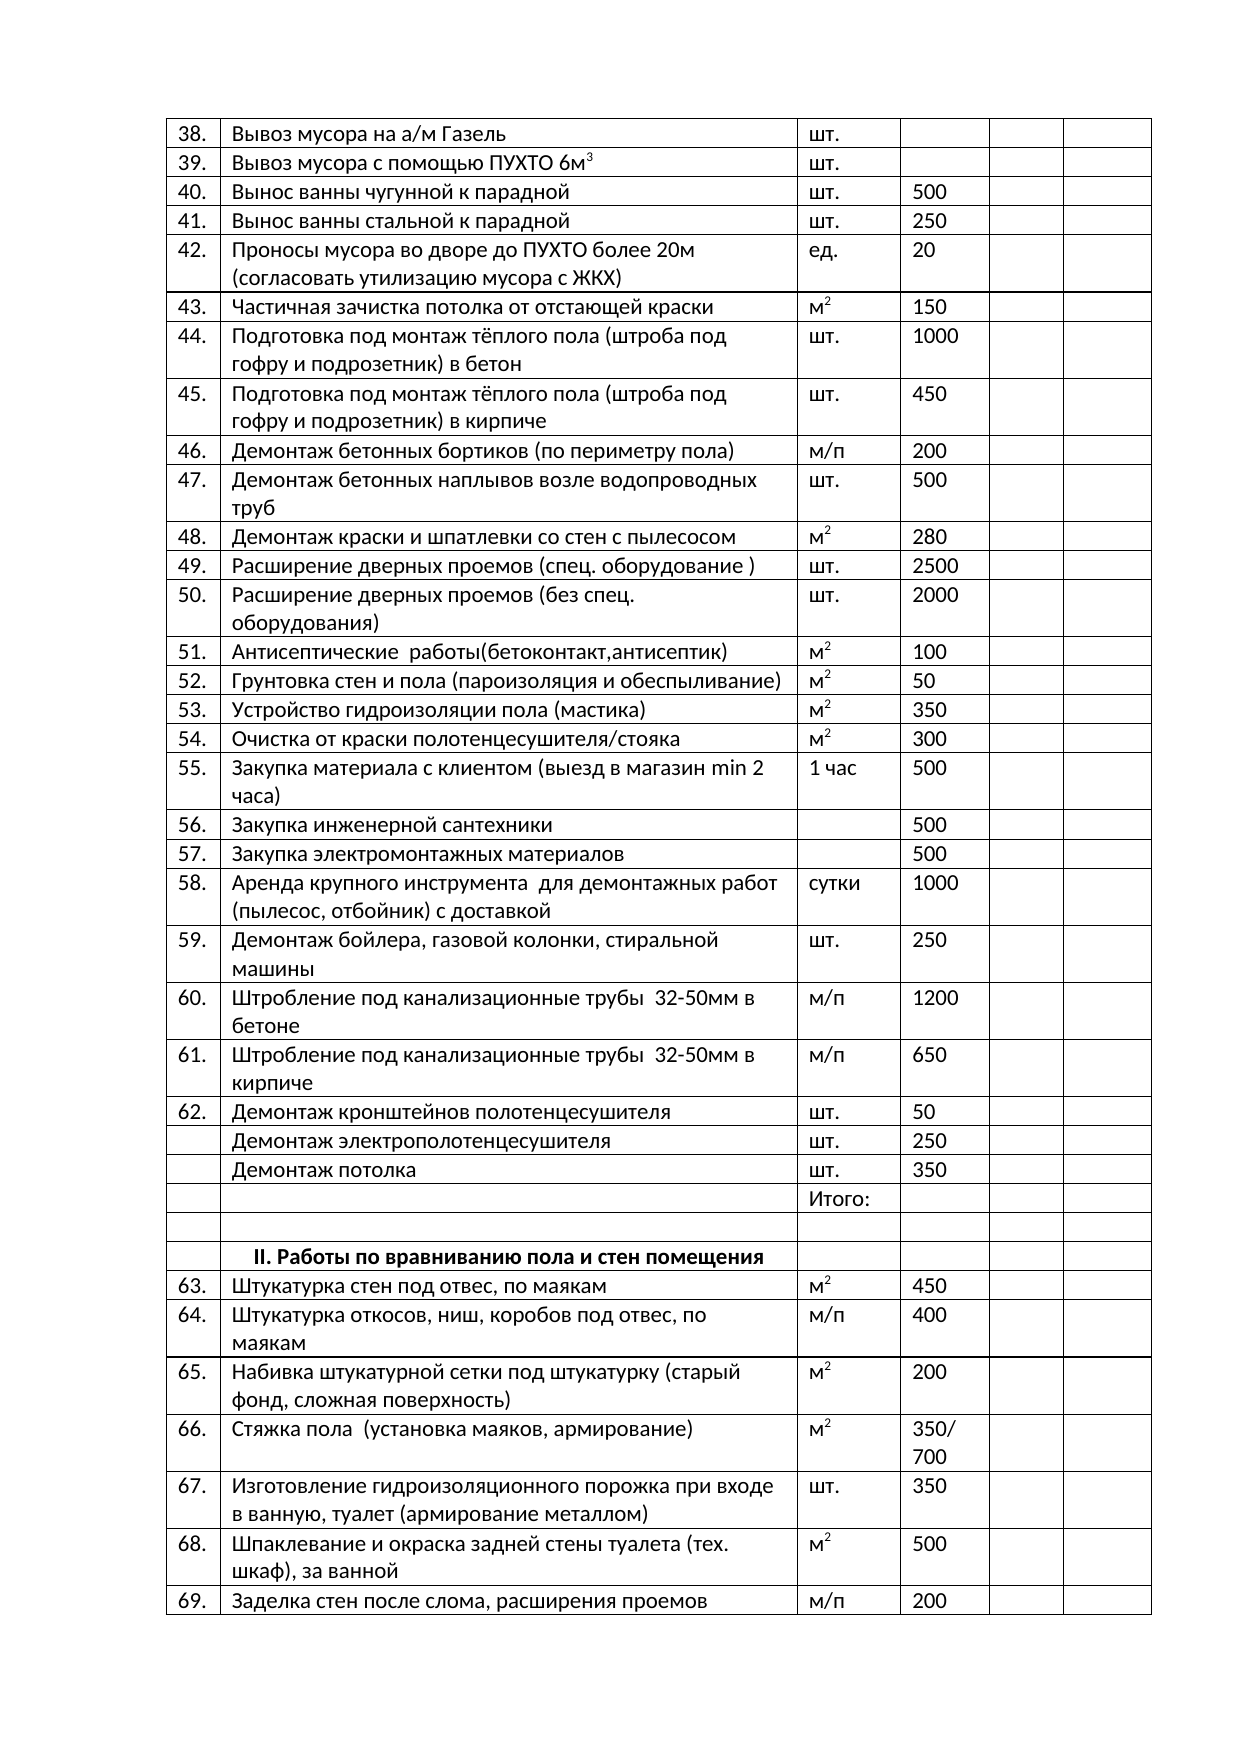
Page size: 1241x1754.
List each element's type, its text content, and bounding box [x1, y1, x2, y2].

table_cell 500 [901, 840, 989, 867]
table_cell [1064, 436, 1151, 464]
table_cell [990, 1415, 1063, 1471]
table_cell 200 [901, 436, 989, 464]
table_cell Закупка электромонтажных материалов [221, 840, 797, 867]
table_cell [1064, 1242, 1151, 1270]
table_cell [901, 1184, 989, 1212]
table_cell [167, 1358, 220, 1413]
table_cell [167, 551, 220, 579]
table_cell [990, 235, 1063, 291]
table_cell [1064, 1097, 1151, 1125]
table_cell 500 [901, 810, 989, 838]
table_cell Вынос ванны чугунной к парадной [221, 177, 797, 205]
table_cell м/п [798, 436, 900, 464]
table_cell Демонтаж краски и шпатлевки со стен с пылесосом [221, 522, 797, 550]
table_cell [167, 580, 220, 636]
table_cell [990, 666, 1063, 694]
table_cell [990, 983, 1063, 1039]
table_cell Демонтаж бетонных наплывов возле водопроводных труб [221, 465, 797, 521]
table_cell [990, 1155, 1063, 1183]
table_cell 2500 [901, 551, 989, 579]
table_cell [901, 148, 989, 176]
table_cell [167, 148, 220, 176]
table_cell Демонтаж бойлера, газовой колонки, стиральной машины [221, 926, 797, 982]
table_cell 250 [901, 206, 989, 234]
table_cell Закупка инженерной сантехники [221, 810, 797, 838]
table_cell [990, 840, 1063, 867]
table_cell Антисептические работы(бетоконтакт,антисептик) [221, 637, 797, 665]
table_cell м/п [798, 1586, 900, 1614]
table_cell 650 [901, 1040, 989, 1096]
table_cell [990, 753, 1063, 809]
table_cell [167, 235, 220, 291]
table_cell [990, 177, 1063, 205]
table_cell 400 [901, 1300, 989, 1356]
table_cell [798, 1242, 900, 1270]
table_cell 2000 [901, 580, 989, 636]
table_cell [167, 1213, 220, 1241]
table_cell [990, 1097, 1063, 1125]
table_cell шт. [798, 148, 900, 176]
table_cell м2 [798, 666, 900, 694]
table_cell 500 [901, 1529, 989, 1585]
table_cell [990, 810, 1063, 838]
table_cell [990, 724, 1063, 752]
table_cell [1064, 551, 1151, 579]
table_cell [1064, 235, 1151, 291]
table_cell Вывоз мусора с помощью ПУХТО 6м3 [221, 148, 797, 176]
table_cell [167, 436, 220, 464]
table_cell 500 [901, 465, 989, 521]
table_cell [990, 1126, 1063, 1154]
table_cell [167, 1472, 220, 1528]
table_cell Штукатурка стен под отвес, по маякам [221, 1271, 797, 1299]
table_cell 200 [901, 1586, 989, 1614]
table_cell [990, 293, 1063, 321]
table_cell Закупка материала с клиентом (выезд в магазин min 2 часа) [221, 753, 797, 809]
table_cell сутки [798, 869, 900, 924]
table_cell [990, 1040, 1063, 1096]
table_cell м2 [798, 1271, 900, 1299]
table_cell [990, 1358, 1063, 1413]
table_cell [167, 926, 220, 982]
table_cell [1064, 148, 1151, 176]
table_cell [990, 322, 1063, 378]
table_cell [990, 436, 1063, 464]
table_cell [221, 1184, 797, 1212]
table_cell 350 [901, 1472, 989, 1528]
table_cell [1064, 840, 1151, 867]
table_cell м/п [798, 983, 900, 1039]
table_cell 280 [901, 522, 989, 550]
table_cell [167, 379, 220, 435]
table_cell Заделка стен после слома, расширения проемов [221, 1586, 797, 1614]
table_cell [990, 1472, 1063, 1528]
table_cell Стяжка пола (установка маяков, армирование) [221, 1415, 797, 1471]
table_cell [1064, 580, 1151, 636]
table_cell 500 [901, 177, 989, 205]
table_cell 1200 [901, 983, 989, 1039]
table_cell Демонтаж электрополотенцесушителя [221, 1126, 797, 1154]
table_cell [1064, 983, 1151, 1039]
table_cell Проносы мусора во дворе до ПУХТО более 20м (согласовать утилизацию мусора с ЖКХ) [221, 235, 797, 291]
table_cell м/п [798, 1300, 900, 1356]
table_cell Шпаклевание и окраска задней стены туалета (тех. шкаф), за ванной [221, 1529, 797, 1585]
table_cell [990, 1184, 1063, 1212]
table_cell 250 [901, 926, 989, 982]
table_cell [1064, 926, 1151, 982]
table_cell Штробление под канализационные трубы 32-50мм в кирпиче [221, 1040, 797, 1096]
table_cell 200 [901, 1358, 989, 1413]
table_cell шт. [798, 322, 900, 378]
table_cell [167, 119, 220, 147]
table_cell [990, 148, 1063, 176]
table_cell [1064, 753, 1151, 809]
table_cell [167, 1097, 220, 1125]
table_cell 250 [901, 1126, 989, 1154]
table_cell Устройство гидроизоляции пола (мастика) [221, 695, 797, 723]
table_cell 300 [901, 724, 989, 752]
table_cell Частичная зачистка потолка от отстающей краски [221, 293, 797, 321]
table_cell [901, 1242, 989, 1270]
table_cell [990, 119, 1063, 147]
table_cell Расширение дверных проемов (без спец. оборудования) [221, 580, 797, 636]
table_cell м2 [798, 695, 900, 723]
table_cell м2 [798, 1529, 900, 1585]
table_cell Штукатурка откосов, ниш, коробов под отвес, по маякам [221, 1300, 797, 1356]
table_cell [167, 293, 220, 321]
table_cell [1064, 177, 1151, 205]
table_cell шт. [798, 926, 900, 982]
table_cell шт. [798, 580, 900, 636]
table_cell шт. [798, 177, 900, 205]
table_cell Очистка от краски полотенцесушителя/стояка [221, 724, 797, 752]
table_cell [167, 465, 220, 521]
table_cell [1064, 322, 1151, 378]
table_cell [221, 1213, 797, 1241]
table_cell [990, 465, 1063, 521]
table_cell [1064, 724, 1151, 752]
table_cell [990, 379, 1063, 435]
table_cell м2 [798, 637, 900, 665]
table_cell [1064, 637, 1151, 665]
table_cell Демонтаж кронштейнов полотенцесушителя [221, 1097, 797, 1125]
table_cell [798, 840, 900, 867]
table_cell шт. [798, 1472, 900, 1528]
table_cell [1064, 1415, 1151, 1471]
table_cell [167, 177, 220, 205]
table_cell 1000 [901, 322, 989, 378]
table_cell шт. [798, 1097, 900, 1125]
table_cell шт. [798, 551, 900, 579]
table_cell [990, 926, 1063, 982]
table_cell шт. [798, 465, 900, 521]
table_cell шт. [798, 119, 900, 147]
table_cell Вывоз мусора на а/м Газель [221, 119, 797, 147]
table_cell [167, 1586, 220, 1614]
table_cell Демонтаж бетонных бортиков (по периметру пола) [221, 436, 797, 464]
table_cell [990, 637, 1063, 665]
table_cell [167, 1300, 220, 1356]
table_cell [167, 810, 220, 838]
table_cell шт. [798, 206, 900, 234]
table_cell [1064, 206, 1151, 234]
table_cell [798, 810, 900, 838]
table_cell Грунтовка стен и пола (пароизоляция и обеспыливание) [221, 666, 797, 694]
table_cell [1064, 1126, 1151, 1154]
table_cell [990, 206, 1063, 234]
table_cell Подготовка под монтаж тёплого пола (штроба под гофру и подрозетник) в кирпиче [221, 379, 797, 435]
table_cell 100 [901, 637, 989, 665]
table_cell [167, 695, 220, 723]
table_cell [167, 1155, 220, 1183]
table_cell [990, 869, 1063, 924]
table_cell м/п [798, 1040, 900, 1096]
table_cell м2 [798, 293, 900, 321]
table_cell 450 [901, 379, 989, 435]
table_cell [1064, 465, 1151, 521]
table_cell [167, 322, 220, 378]
table_cell [167, 1529, 220, 1585]
table_cell [1064, 1184, 1151, 1212]
table_cell [1064, 1358, 1151, 1413]
table_cell [167, 1271, 220, 1299]
table_cell 20 [901, 235, 989, 291]
table_cell [1064, 1040, 1151, 1096]
table_cell [1064, 1155, 1151, 1183]
table_cell [990, 1586, 1063, 1614]
table_cell [167, 522, 220, 550]
table_cell [167, 637, 220, 665]
table_cell [1064, 1586, 1151, 1614]
table_cell [990, 551, 1063, 579]
table_cell [167, 1184, 220, 1212]
table_cell [167, 983, 220, 1039]
table_cell [990, 1271, 1063, 1299]
table_cell 1 час [798, 753, 900, 809]
table_cell 450 [901, 1271, 989, 1299]
table_cell Изготовление гидроизоляционного порожка при входе в ванную, туалет (армирование металлом) [221, 1472, 797, 1528]
table_cell 500 [901, 753, 989, 809]
table_cell [167, 1415, 220, 1471]
table_cell [1064, 810, 1151, 838]
table_cell [1064, 869, 1151, 924]
table_cell [901, 119, 989, 147]
table_cell Штробление под канализационные трубы 32-50мм в бетоне [221, 983, 797, 1039]
table_cell м2 [798, 724, 900, 752]
table_cell II. Работы по вравниванию пола и стен помещения [221, 1242, 797, 1270]
table_cell Подготовка под монтаж тёплого пола (штроба под гофру и подрозетник) в бетон [221, 322, 797, 378]
table_cell [1064, 1271, 1151, 1299]
table_cell 350/ 700 [901, 1415, 989, 1471]
table_cell [990, 1213, 1063, 1241]
table_cell [990, 522, 1063, 550]
table_cell Итого: [798, 1184, 900, 1212]
table_cell 50 [901, 666, 989, 694]
table_cell [1064, 1472, 1151, 1528]
table_cell 50 [901, 1097, 989, 1125]
table_cell Расширение дверных проемов (спец. оборудование ) [221, 551, 797, 579]
table_cell [1064, 1529, 1151, 1585]
table_cell [167, 206, 220, 234]
table_cell Вынос ванны стальной к парадной [221, 206, 797, 234]
table_cell [1064, 695, 1151, 723]
table_cell [167, 840, 220, 867]
table_cell [1064, 1213, 1151, 1241]
table_cell [1064, 522, 1151, 550]
table_cell шт. [798, 1126, 900, 1154]
table_cell м2 [798, 1415, 900, 1471]
table_cell [167, 1126, 220, 1154]
table_cell [1064, 1300, 1151, 1356]
table_cell [167, 1040, 220, 1096]
table_cell [990, 580, 1063, 636]
table_cell 350 [901, 1155, 989, 1183]
table_cell [167, 724, 220, 752]
table_cell [167, 1242, 220, 1270]
table_cell 1000 [901, 869, 989, 924]
table_cell [798, 1213, 900, 1241]
table_cell [1064, 666, 1151, 694]
table_cell [1064, 119, 1151, 147]
table_cell [990, 1300, 1063, 1356]
table_cell [901, 1213, 989, 1241]
table_cell Аренда крупного инструмента для демонтажных работ (пылесос, отбойник) с доставкой [221, 869, 797, 924]
table_cell 350 [901, 695, 989, 723]
table_cell [990, 695, 1063, 723]
table_cell [990, 1529, 1063, 1585]
table_cell 150 [901, 293, 989, 321]
table_cell [167, 666, 220, 694]
table_cell [167, 753, 220, 809]
table_cell ед. [798, 235, 900, 291]
table_cell Демонтаж потолка [221, 1155, 797, 1183]
table_cell [990, 1242, 1063, 1270]
table_cell шт. [798, 379, 900, 435]
table_cell шт. [798, 1155, 900, 1183]
table_cell м2 [798, 1358, 900, 1413]
table_cell [167, 869, 220, 924]
table_cell Набивка штукатурной сетки под штукатурку (старый фонд, сложная поверхность) [221, 1358, 797, 1413]
table_cell [1064, 293, 1151, 321]
table_cell [1064, 379, 1151, 435]
table_cell м2 [798, 522, 900, 550]
